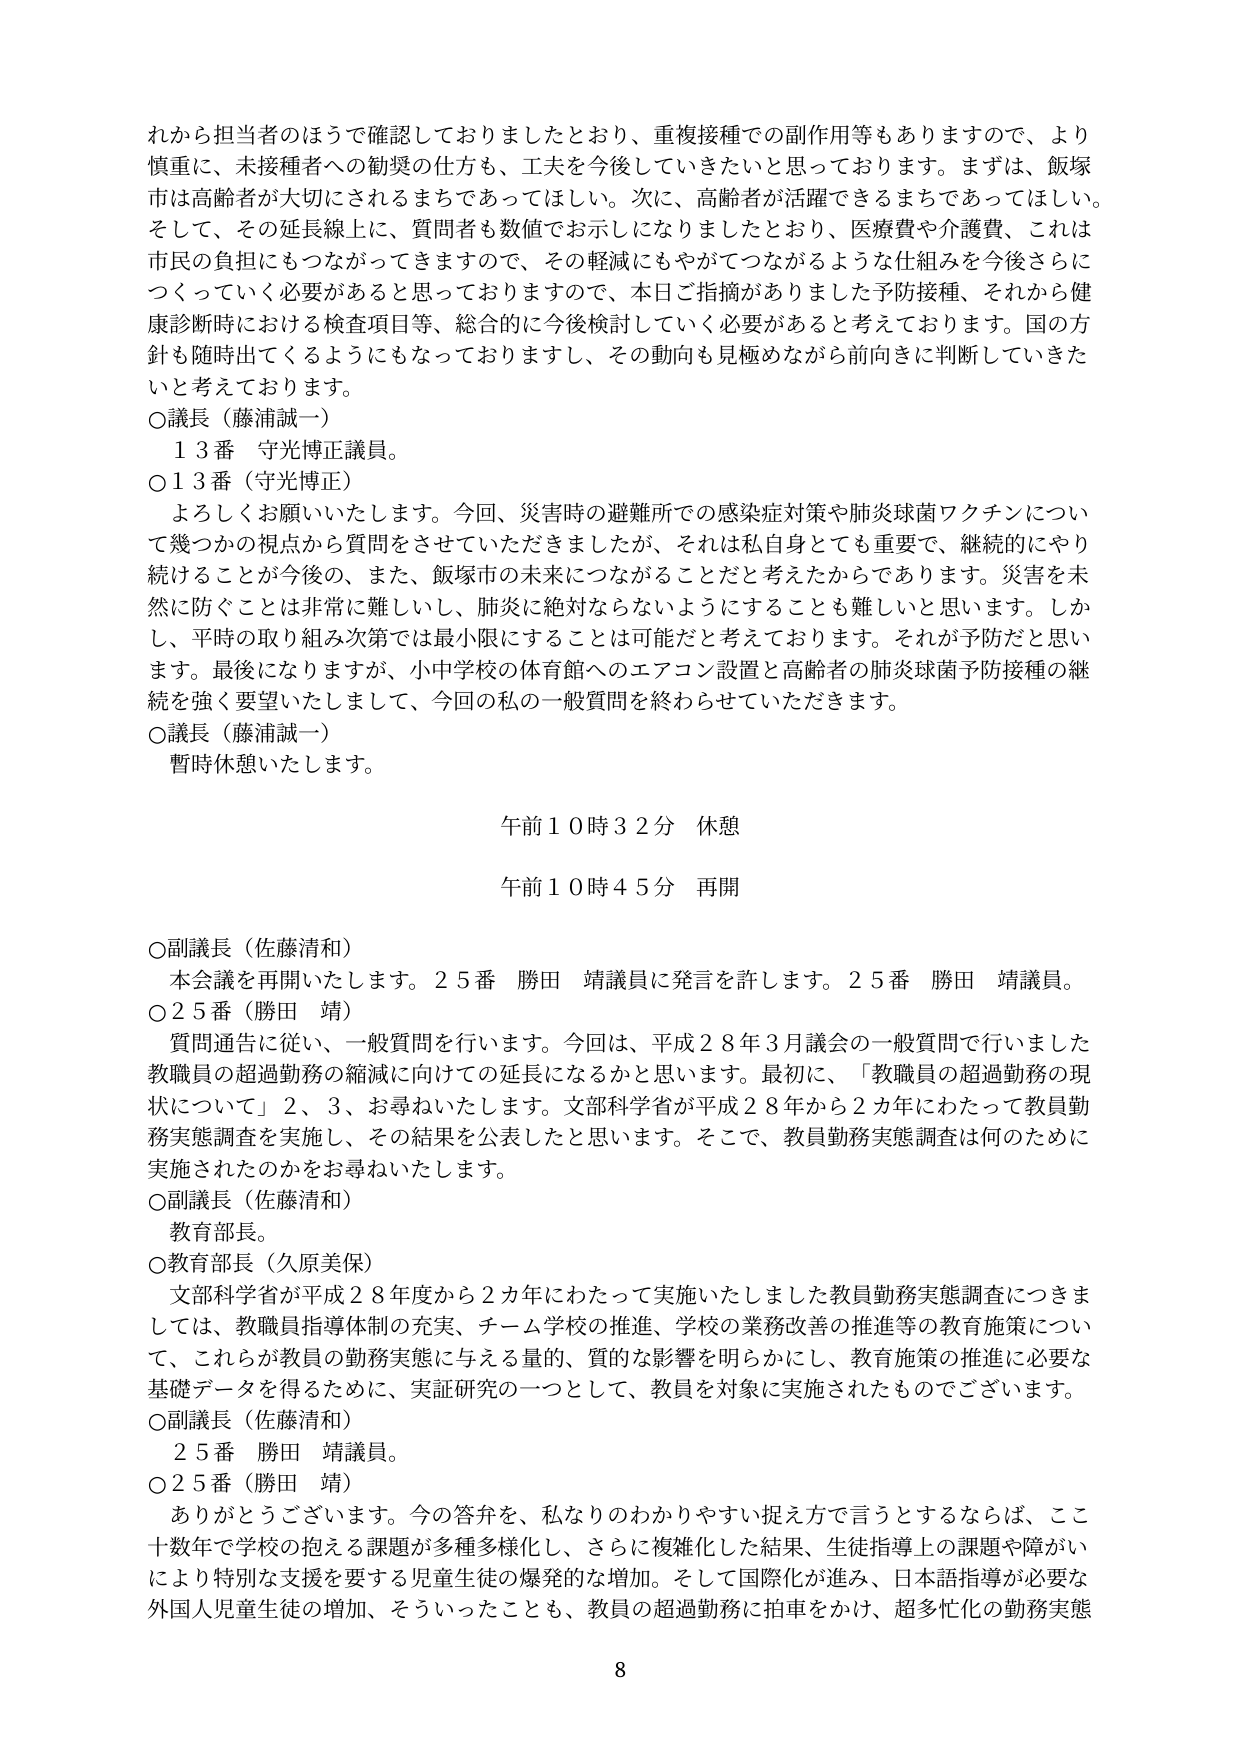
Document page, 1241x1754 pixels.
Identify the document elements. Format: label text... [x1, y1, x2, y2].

text ○教育部長（久原美保） [148, 1246, 1092, 1278]
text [148, 1498, 1092, 1624]
text 本会議を再開いたします。２５番 勝田 靖議員に発言を許します。２５番 勝田 靖議員。 [148, 963, 1092, 994]
text ○副議長（佐藤清和） [148, 931, 1092, 963]
text ○議長（藤浦誠一） [148, 716, 1092, 748]
text ○議長（藤浦誠一） [148, 401, 1092, 433]
text ○１３番（守光博正） [148, 464, 1092, 496]
text ○副議長（佐藤清和） [148, 1183, 1092, 1215]
text 教育部長。 [148, 1215, 1092, 1246]
text ○２５番（勝田 靖） [148, 1467, 1092, 1498]
text ○２５番（勝田 靖） [148, 994, 1092, 1026]
text 暫時休憩いたします。 [148, 748, 1092, 779]
text ２５番 勝田 靖議員。 [148, 1435, 1092, 1467]
text 午前１０時４５分 再開 [148, 870, 1092, 902]
text ○副議長（佐藤清和） [148, 1404, 1092, 1435]
text 午前１０時３２分 休憩 [148, 809, 1092, 840]
text １３番 守光博正議員。 [148, 433, 1092, 464]
text 文部科学省が平成２８年度から２カ年にわたって実施いたしました教員勤務実態調査につきましては、教職員指導体制の充実、チーム学校の推進、学校の業務改善の推進等の教育施策について、これらが教員の勤務実態に与える量的、質的な影響を明らかにし、教育施策の推進に必要な基礎データを得るために、実証研究の一つとして、教員を対象に実施されたものでございます。 [148, 1278, 1092, 1404]
text 質問通告に従い、一般質問を行います。今回は、平成２８年３月議会の一般質問で行いました教職員の超過勤務の縮減に向けての延長になるかと思います。最初に、「教職員の超過勤務の現状について」２、３、お尋ねいたします。文部科学省が平成２８年から２カ年にわたって教員勤務実態調査を実施し、その結果を公表したと思います。そこで、教員勤務実態調査は何のために実施されたのかをお尋ねいたします。 [148, 1026, 1092, 1183]
text よろしくお願いいたします。今回、災害時の避難所での感染症対策や肺炎球菌ワクチンについて幾つかの視点から質問をさせていただきましたが、それは私自身とても重要で、継続的にやり続けることが今後の、また、飯塚市の未来につながることだと考えたからであります。災害を未然に防ぐことは非常に難しいし、肺炎に絶対ならないようにすることも難しいと思います。しかし、平時の取り組み次第では最小限にすることは可能だと考えております。それが予防だと思います。最後になりますが、小中学校の体育館へのエアコン設置と高齢者の肺炎球菌予防接種の継続を強く要望いたしまして、今回の私の一般質問を終わらせていただきます。 [148, 496, 1092, 716]
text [148, 118, 1092, 401]
